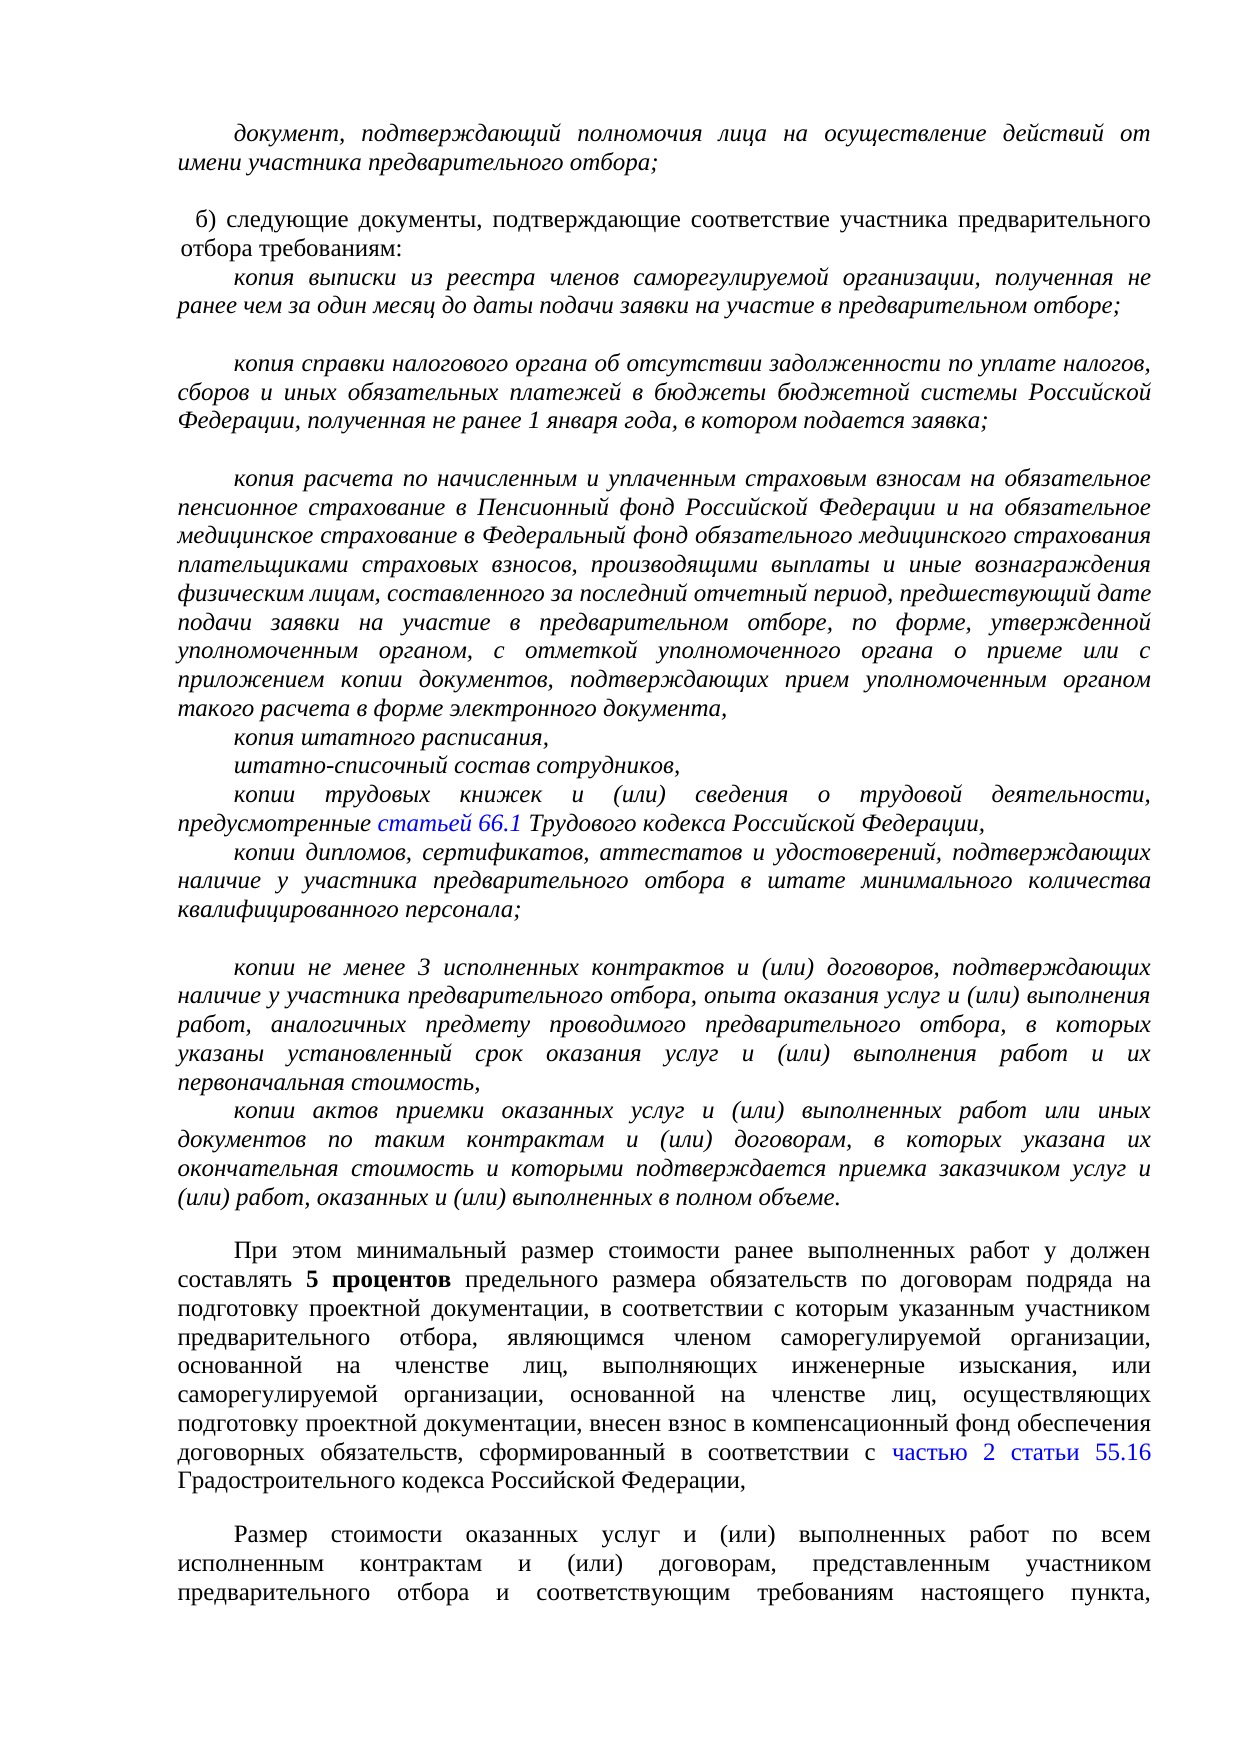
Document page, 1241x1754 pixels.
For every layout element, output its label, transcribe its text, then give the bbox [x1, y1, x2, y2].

text штатно-списочный состав сотрудников, [177, 751, 1152, 779]
text копия выписки из реестра членов саморегулируемой организации, полученная не ранее чем за один месяц до даты подачи заявки на участие в предварительном отборе; [177, 262, 1152, 319]
text копия справки налогового органа об отсутствии задолженности по уплате налогов, сборов и иных обязательных платежей в бюджеты бюджетной системы Российской Федерации, полученная не ранее 1 января года, в котором подается заявка; [177, 348, 1152, 434]
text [177, 1519, 1152, 1606]
text б) следующие документы, подтверждающие соответствие участника предварительного отбора требованиям: [180, 204, 1152, 262]
text копия штатного расписания, [177, 722, 1152, 751]
text копии трудовых книжек и (или) сведения о трудовой деятельности, предусмотренные статьей 66.1 Трудового кодекса Российской Федерации, [177, 779, 1152, 837]
text копии не менее 3 исполненных контрактов и (или) договоров, подтверждающих наличие у участника предварительного отбора, опыта оказания услуг и (или) выполнения работ, аналогичных предмету проводимого предварительного отбора, в которых указаны установленный срок оказания услуг и (или) выполнения работ и их первоначальная стоимость, [177, 952, 1152, 1096]
text копии дипломов, сертификатов, аттестатов и удостоверений, подтверждающих наличие у участника предварительного отбора в штате минимального количества квалифицированного персонала; [177, 837, 1152, 923]
text копия расчета по начисленным и уплаченным страховым взносам на обязательное пенсионное страхование в Пенсионный фонд Российской Федерации и на обязательное медицинское страхование в Федеральный фонд обязательного медицинского страхования плательщиками страховых взносов, производящими выплаты и иные вознаграждения физическим лицам, составленного за последний отчетный период, предшествующий дате подачи заявки на участие в предварительном отборе, по форме, утвержденной уполномоченным органом, с отметкой уполномоченного органа о приеме или с приложением копии документов, подтверждающих прием уполномоченным органом такого расчета в форме электронного документа, [177, 463, 1152, 722]
text копии актов приемки оказанных услуг и (или) выполненных работ или иных документов по таким контрактам и (или) договорам, в которых указана их окончательная стоимость и которыми подтверждается приемка заказчиком услуг и (или) работ, оказанных и (или) выполненных в полном объеме. [177, 1096, 1152, 1211]
text документ, подтверждающий полномочия лица на осуществление действий от имени участника предварительного отбора; [177, 118, 1152, 176]
text При этом минимальный размер стоимости ранее выполненных работ у должен составлять 5 процентов предельного размера обязательств по договорам подряда на подготовку проектной документации, в соответствии с которым указанным участником предварительного отбора, являющимся членом саморегулируемой организации, основанной на членстве лиц, выполняющих инженерные изыскания, или саморегулируемой организации, основанной на членстве лиц, осуществляющих подготовку проектной документации, внесен взнос в компенсационный фонд обеспечения договорных обязательств, сформированный в соответствии с частью 2 статьи 55.16 Градостроительного кодекса Российской Федерации, [177, 1236, 1152, 1494]
